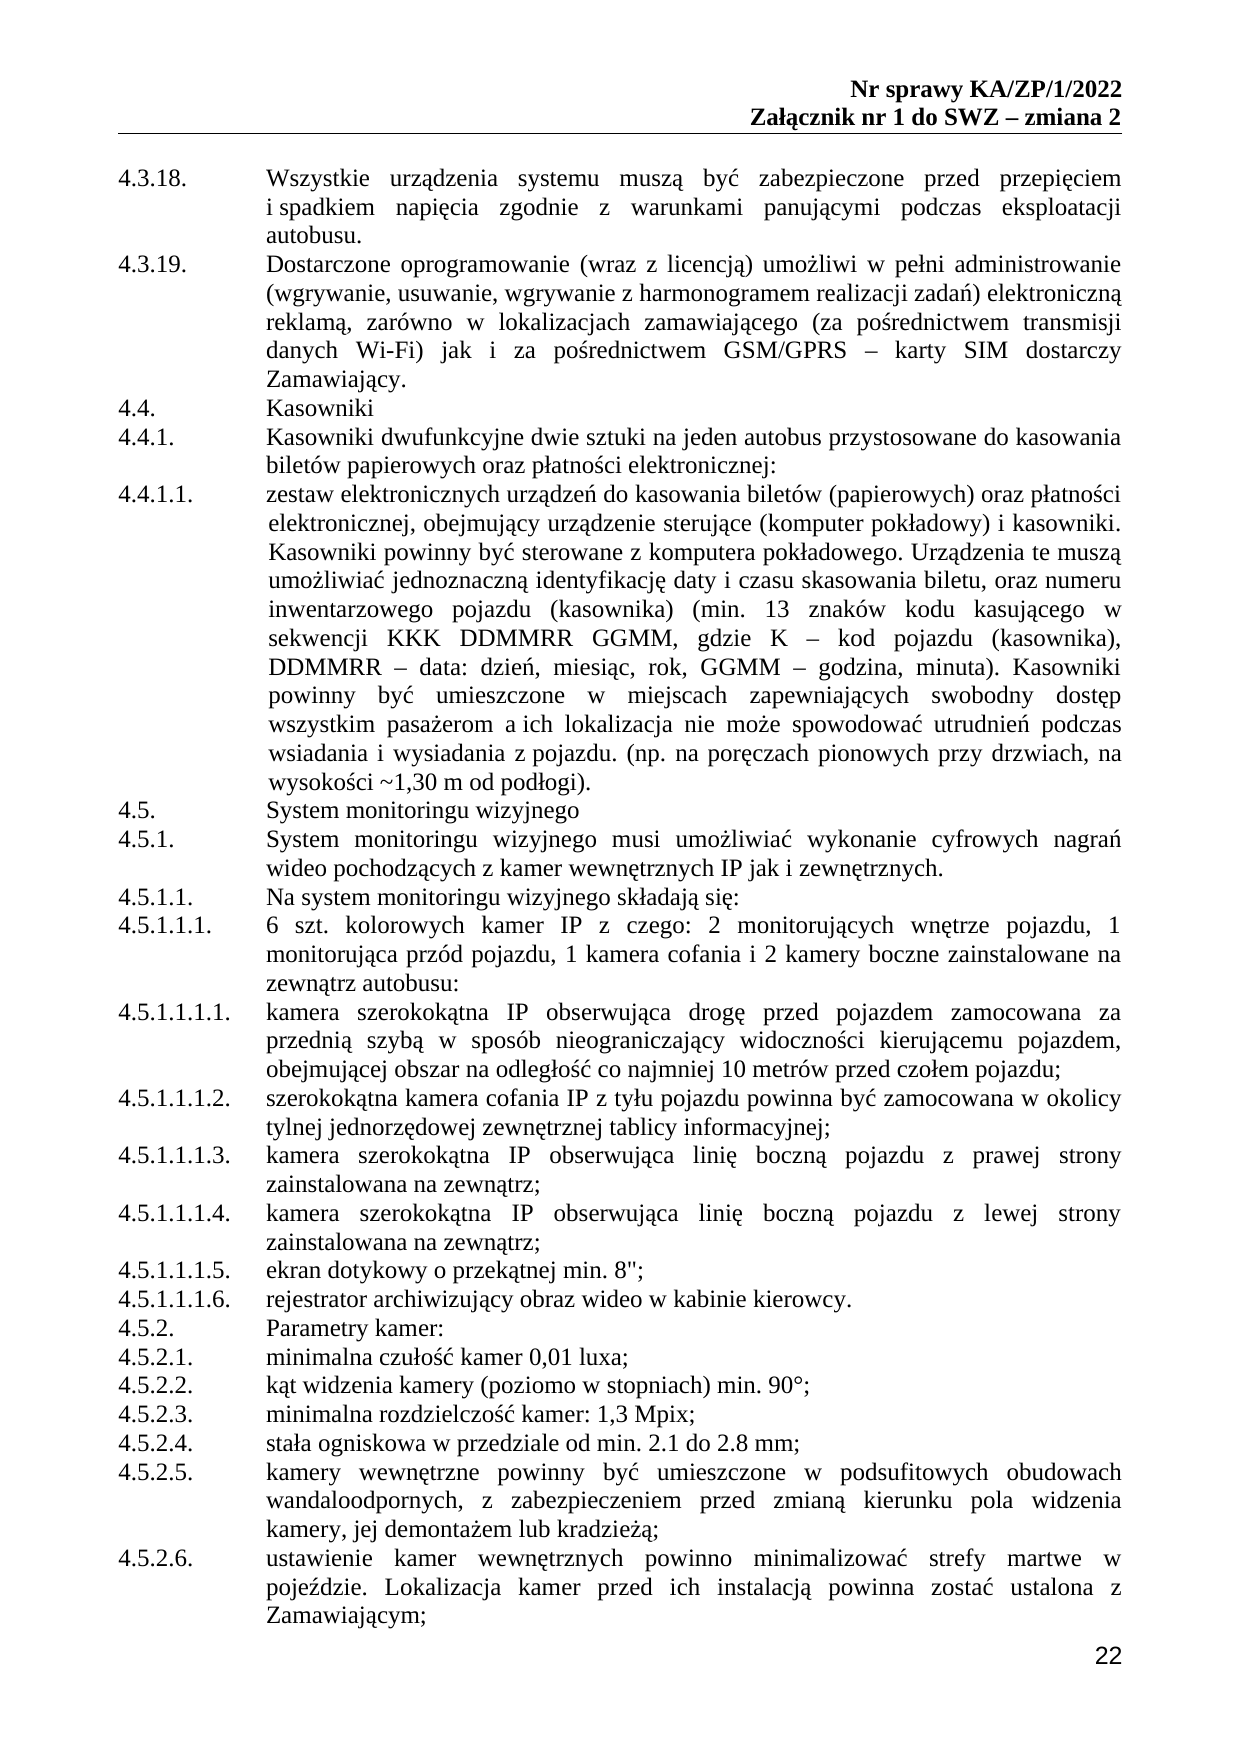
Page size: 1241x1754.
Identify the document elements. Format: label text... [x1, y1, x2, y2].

list kamera szerokokątna IP obserwująca linię boczną pojazdu z prawej strony zainstalowana na zewnątrz; [118, 1141, 1122, 1198]
list ustawienie kamer wewnętrznych powinno minimalizować strefy martwe w pojeździe. Lokalizacja kamer przed ich instalacją powinna zostać ustalona z Zamawiającym; [118, 1543, 1122, 1629]
list kamera szerokokątna IP obserwująca drogę przed pojazdem zamocowana za przednią szybą w sposób nieograniczający widoczności kierującemu pojazdem, obejmującej obszar na odległość co najmniej 10 metrów przed czołem pojazdu; [118, 997, 1122, 1083]
list rejestrator archiwizujący obraz wideo w kabinie kierowcy. [118, 1284, 1122, 1313]
list kamery wewnętrzne powinny być umieszczone w podsufitowych obudowach wandaloodpornych, z zabezpieczeniem przed zmianą kierunku pola widzenia kamery, jej demontażem lub kradzieżą; [118, 1457, 1122, 1543]
list System monitoringu wizyjnego musi umożliwiać wykonanie cyfrowych nagrań wideo pochodzących z kamer wewnętrznych IP jak i zewnętrznych. [118, 824, 1122, 882]
list ekran dotykowy o przekątnej min. 8"; [118, 1256, 1122, 1284]
list Wszystkie urządzenia systemu muszą być zabezpieczone przed przepięciem i spadkiem napięcia zgodnie z warunkami panującymi podczas eksploatacji autobusu. [118, 163, 1122, 249]
list stała ogniskowa w przedziale od min. 2.1 do 2.8 mm; [118, 1428, 1122, 1457]
list Kasowniki dwufunkcyjne dwie sztuki na jeden autobus przystosowane do kasowania biletów papierowych oraz płatności elektronicznej: [118, 422, 1122, 479]
list System monitoringu wizyjnego [118, 796, 1122, 824]
list zestaw elektronicznych urządzeń do kasowania biletów (papierowych) oraz płatności elektronicznej, obejmujący urządzenie sterujące (komputer pokładowy) i kasowniki. Kasowniki powinny być sterowane z komputera pokładowego. Urządzenia te muszą umożliwiać jednoznaczną identyfikację daty i czasu skasowania biletu, oraz numeru inwentarzowego pojazdu (kasownika) (min. 13 znaków kodu kasującego w sekwencji KKK DDMMRR GGMM, gdzie K – kod pojazdu (kasownika), DDMMRR – data: dzień, miesiąc, rok, GGMM – godzina, minuta). Kasowniki powinny być umieszczone w miejscach zapewniających swobodny dostęp wszystkim pasażerom a ich lokalizacja nie może spowodować utrudnień podczas wsiadania i wysiadania z pojazdu. (np. na poręczach pionowych przy drzwiach, na wysokości ~1,30 m od podłogi). [118, 479, 1122, 796]
list Na system monitoringu wizyjnego składają się: [118, 882, 1122, 911]
list kąt widzenia kamery (poziomo w stopniach) min. 90°; [118, 1371, 1122, 1399]
list 6 szt. kolorowych kamer IP z czego: 2 monitorujących wnętrze pojazdu, 1 monitorująca przód pojazdu, 1 kamera cofania i 2 kamery boczne zainstalowane na zewnątrz autobusu: [118, 911, 1122, 997]
list minimalna czułość kamer 0,01 luxa; [118, 1342, 1122, 1371]
list Parametry kamer: [118, 1313, 1122, 1342]
list Kasowniki [118, 393, 1122, 422]
list Dostarczone oprogramowanie (wraz z licencją) umożliwi w pełni administrowanie (wgrywanie, usuwanie, wgrywanie z harmonogramem realizacji zadań) elektroniczną reklamą, zarówno w lokalizacjach zamawiającego (za pośrednictwem transmisji danych Wi-Fi) jak i za pośrednictwem GSM/GPRS – karty SIM dostarczy Zamawiający. [118, 249, 1122, 393]
list minimalna rozdzielczość kamer: 1,3 Mpix; [118, 1399, 1122, 1428]
list kamera szerokokątna IP obserwująca linię boczną pojazdu z lewej strony zainstalowana na zewnątrz; [118, 1198, 1122, 1256]
list szerokokątna kamera cofania IP z tyłu pojazdu powinna być zamocowana w okolicy tylnej jednorzędowej zewnętrznej tablicy informacyjnej; [118, 1083, 1122, 1141]
